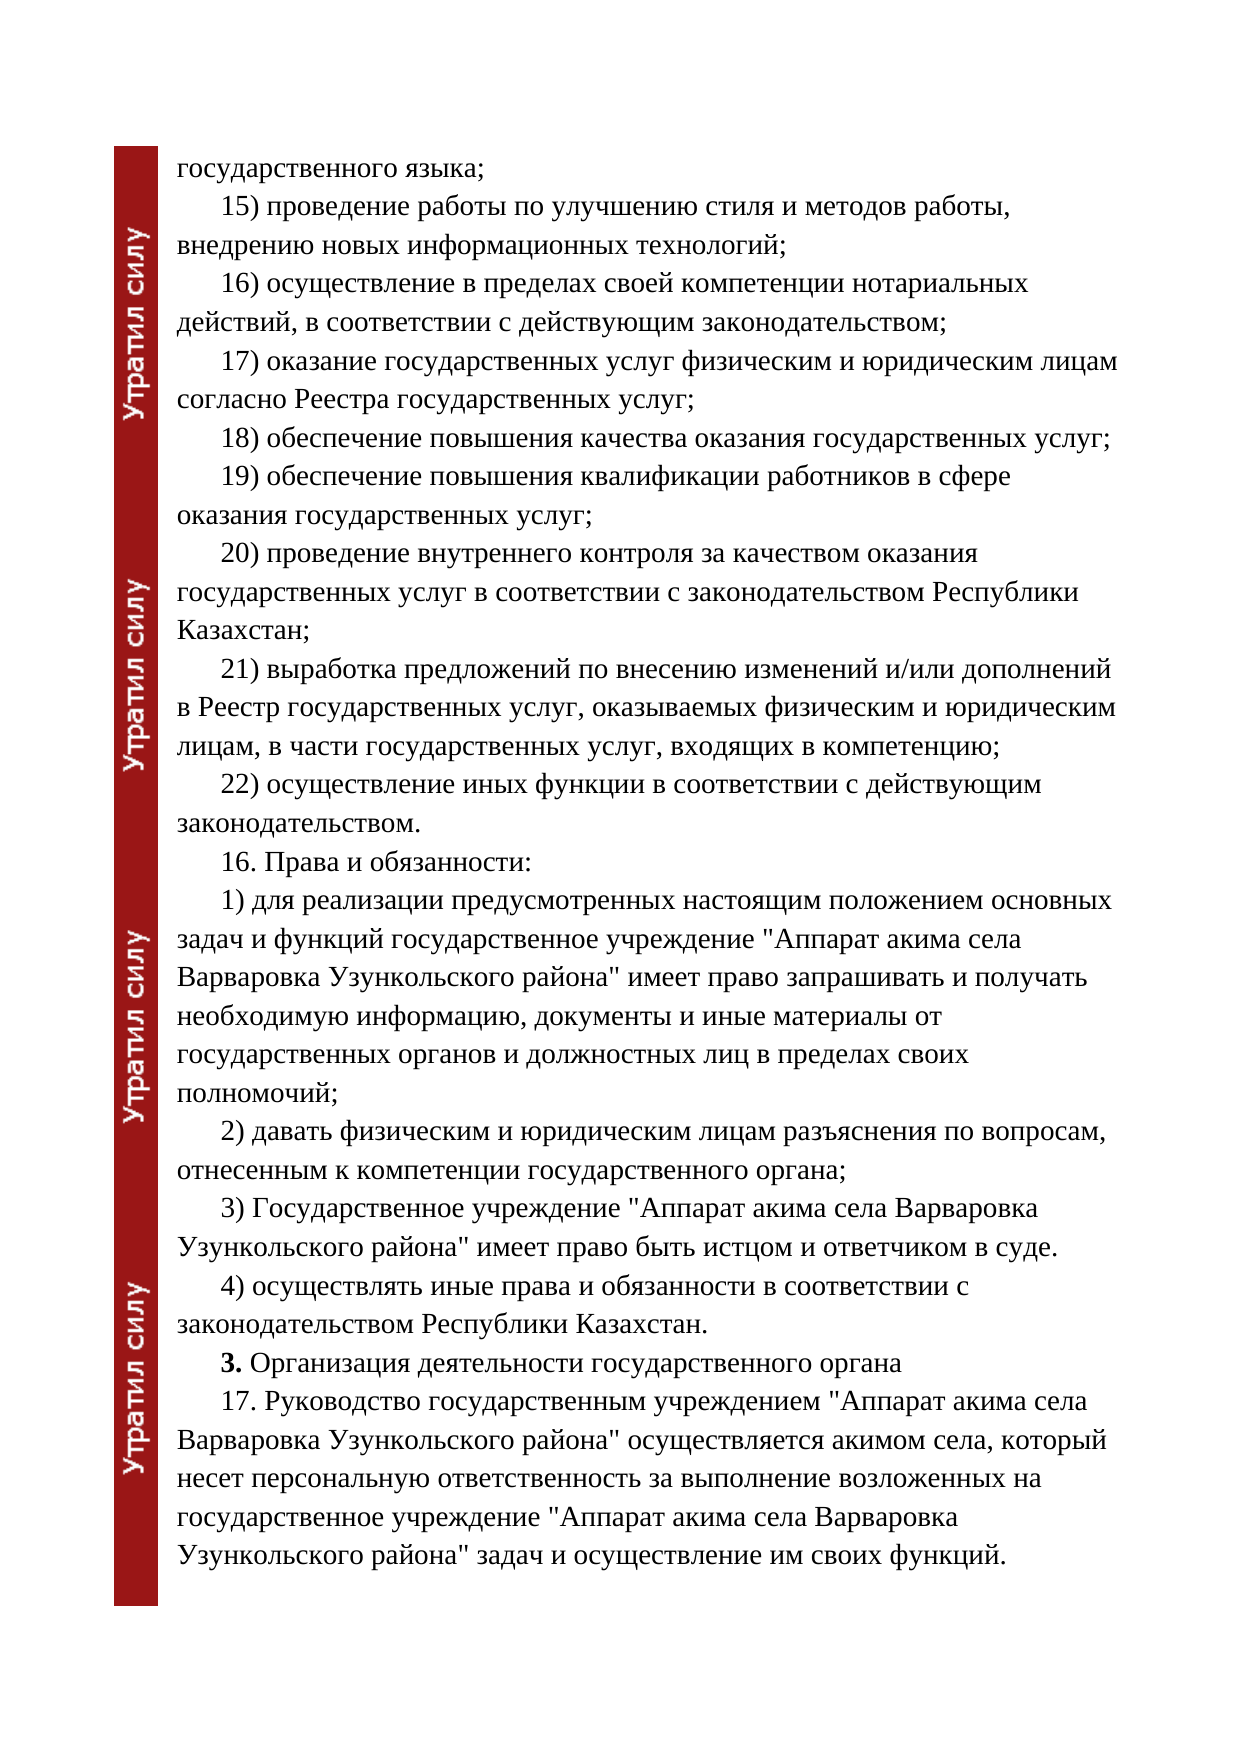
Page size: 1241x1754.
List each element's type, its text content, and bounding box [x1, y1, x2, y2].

picture [114, 1571, 158, 1606]
picture [114, 146, 158, 150]
